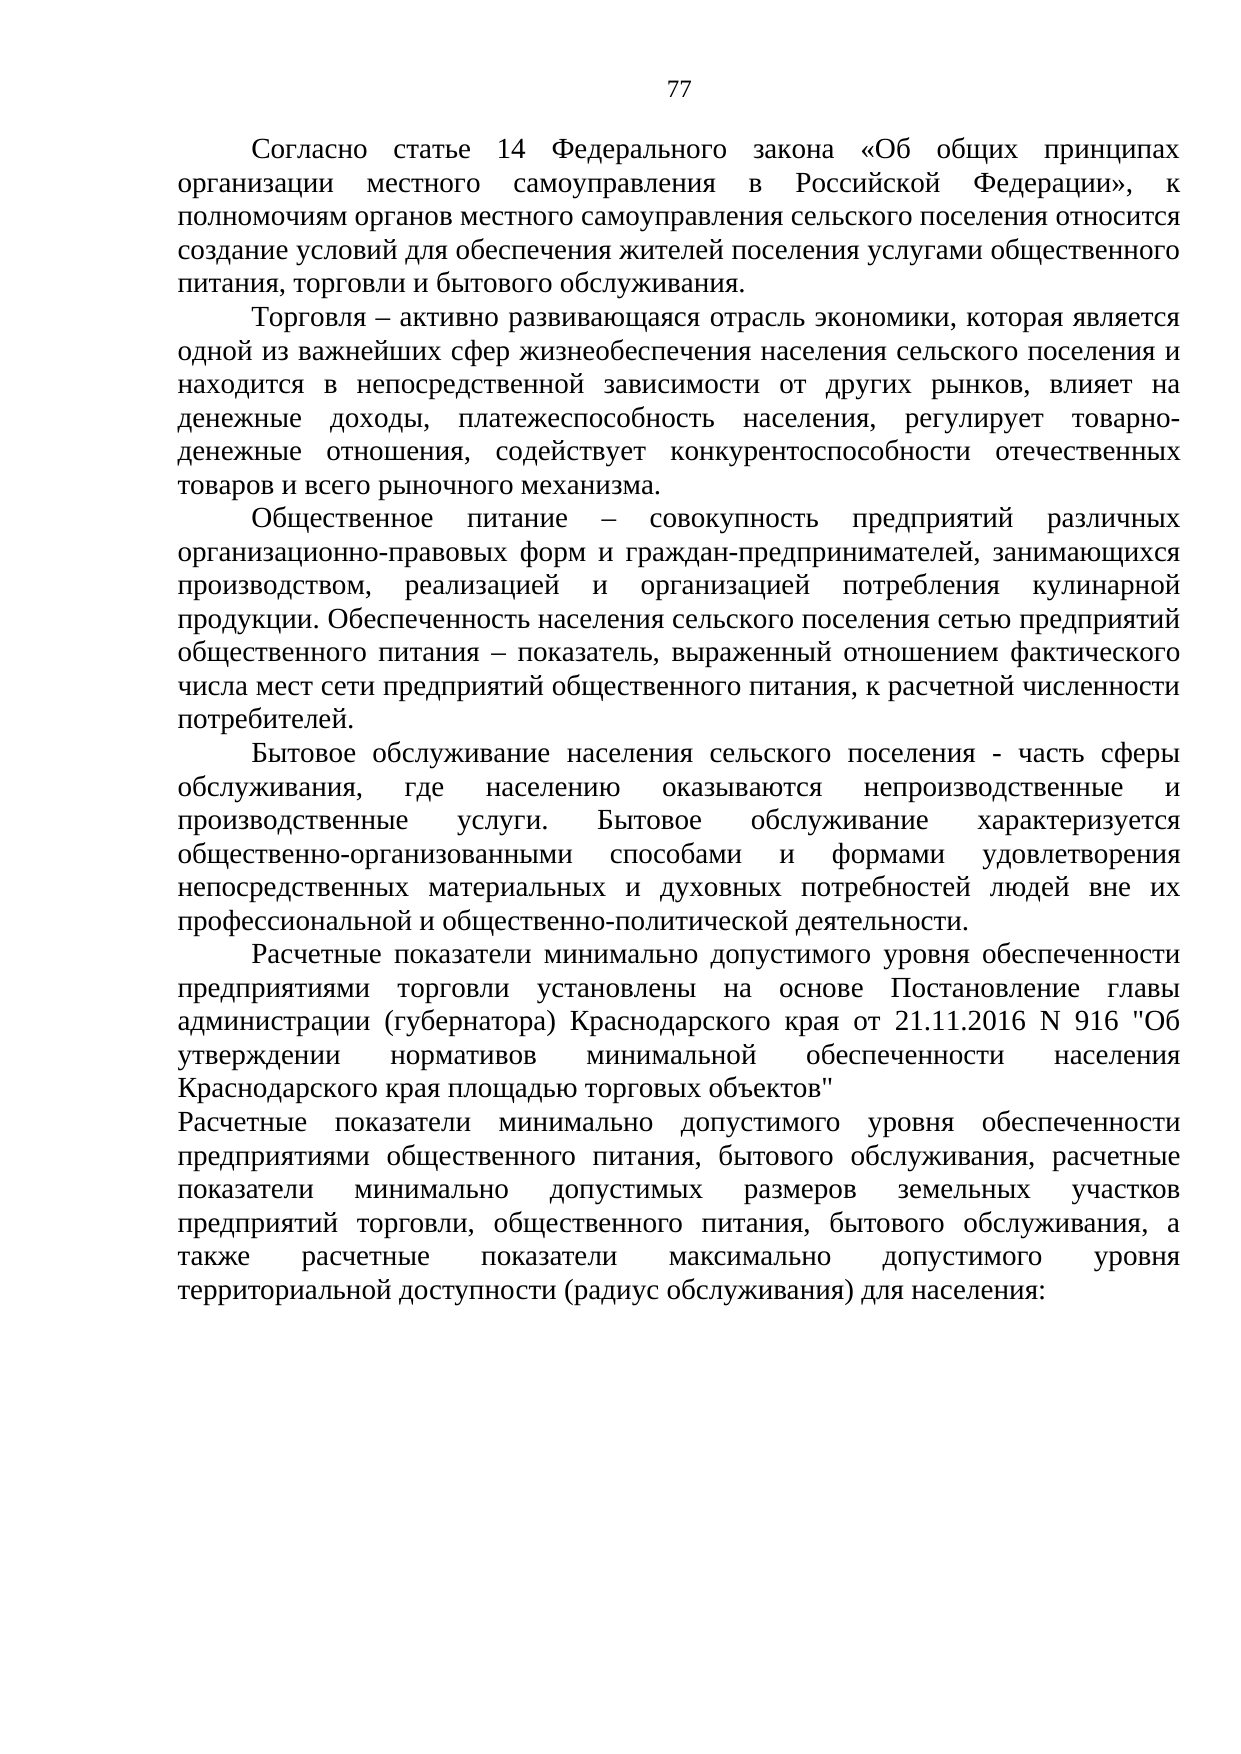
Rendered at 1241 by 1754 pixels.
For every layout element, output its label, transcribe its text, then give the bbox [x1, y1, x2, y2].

text Расчетные показатели минимально допустимого уровня обеспеченности предприятиями общественного питания, бытового обслуживания, расчетные показатели минимально допустимых размеров земельных участков предприятий торговли, общественного питания, бытового обслуживания, а также расчетные показатели максимально допустимого уровня территориальной доступности (радиус обслуживания) для населения: [177, 1104, 1181, 1305]
text Расчетные показатели минимально допустимого уровня обеспеченности предприятиями торговли установлены на основе Постановление главы администрации (губернатора) Краснодарского края от 21.11.2016 N 916 "Об утверждении нормативов минимальной обеспеченности населения Краснодарского края площадью торговых объектов" [177, 936, 1181, 1104]
text Общественное питание – совокупность предприятий различных организационно-правовых форм и граждан-предпринимателей, занимающихся производством, реализацией и организацией потребления кулинарной продукции. Обеспеченность населения сельского поселения сетью предприятий общественного питания – показатель, выраженный отношением фактического числа мест сети предприятий общественного питания, к расчетной численности потребителей. [177, 500, 1181, 735]
text Бытовое обслуживание населения сельского поселения - часть сферы обслуживания, где населению оказываются непроизводственные и производственные услуги. Бытовое обслуживание характеризуется общественно-организованными способами и формами удовлетворения непосредственных материальных и духовных потребностей людей вне их профессиональной и общественно-политической деятельности. [177, 735, 1181, 936]
text Согласно статье 14 Федерального закона «Об общих принципах организации местного самоуправления в Российской Федерации», к полномочиям органов местного самоуправления сельского поселения относится создание условий для обеспечения жителей поселения услугами общественного питания, торговли и бытового обслуживания. [177, 131, 1181, 299]
text Торговля – активно развивающаяся отрасль экономики, которая является одной из важнейших сфер жизнеобеспечения населения сельского поселения и находится в непосредственной зависимости от других рынков, влияет на денежные доходы, платежеспособность населения, регулирует товарно-денежные отношения, содействует конкурентоспособности отечественных товаров и всего рыночного механизма. [177, 299, 1181, 500]
